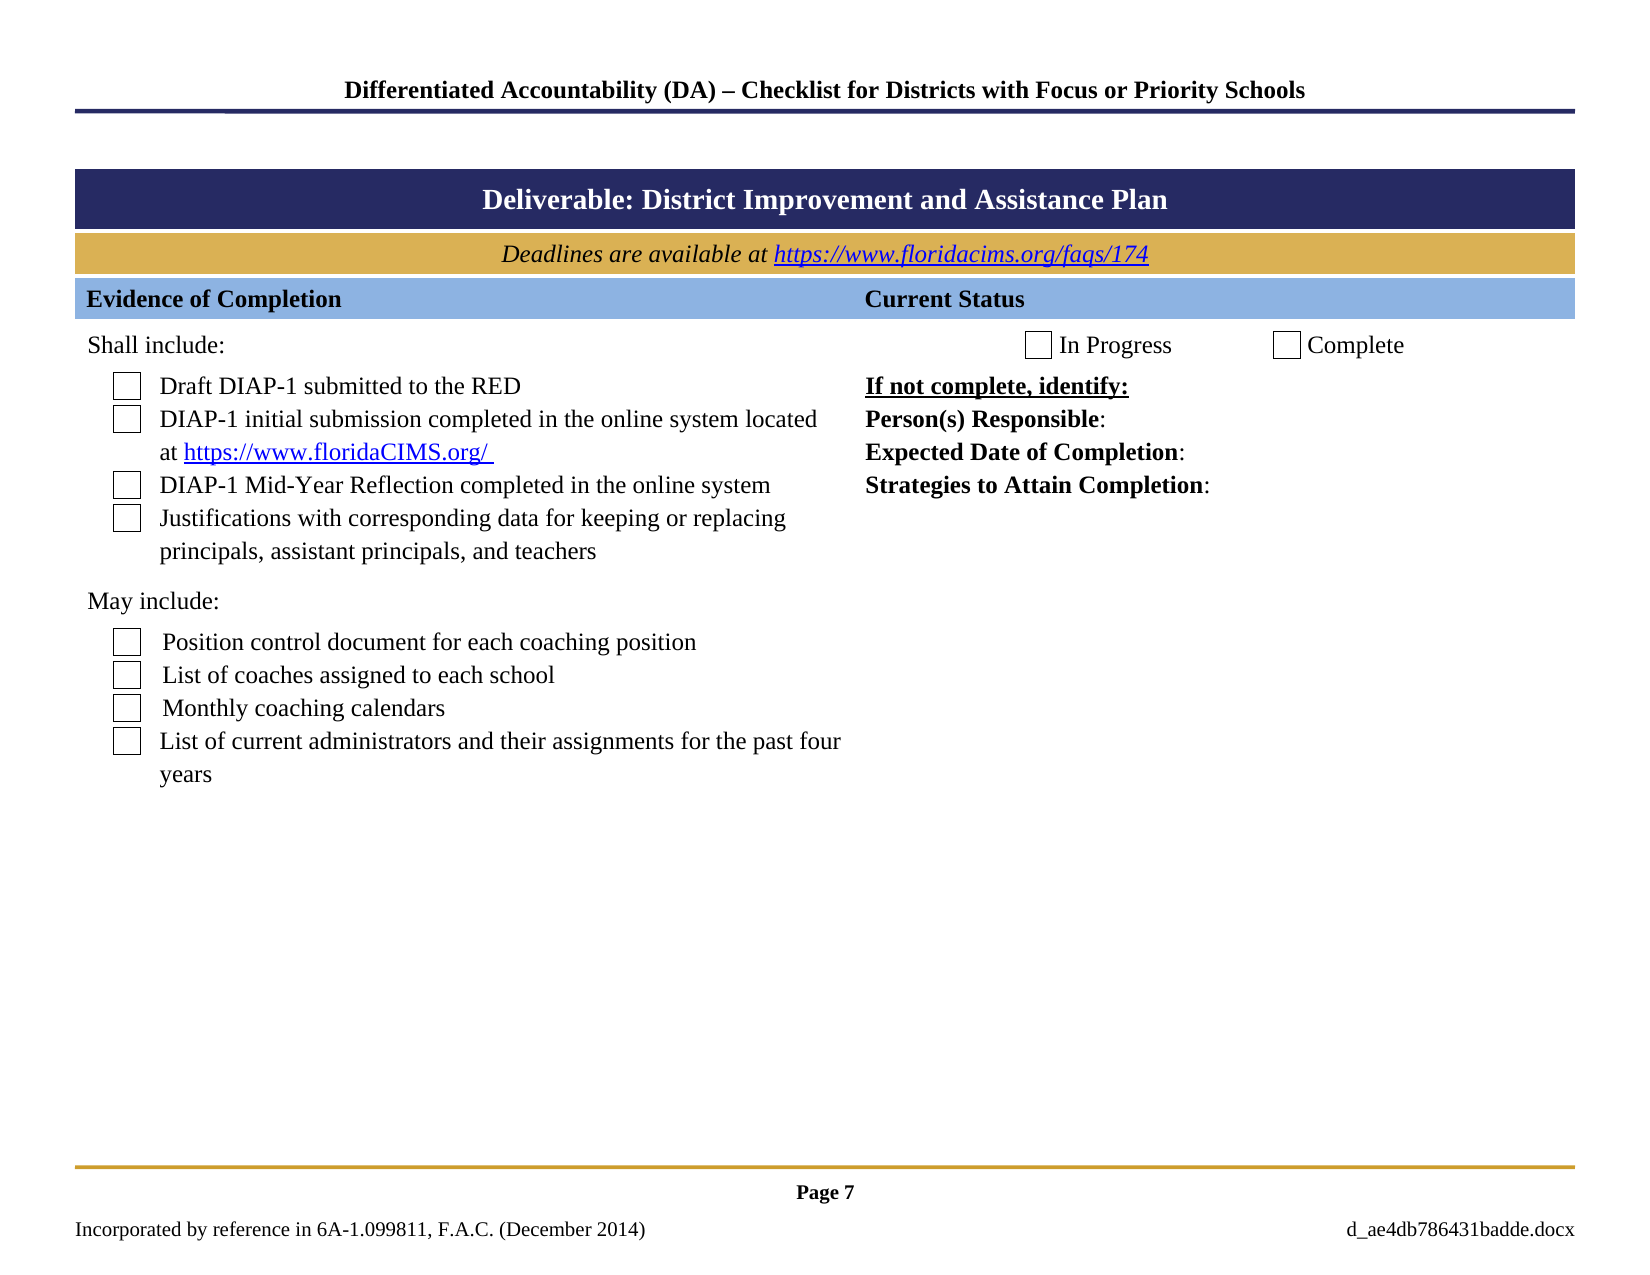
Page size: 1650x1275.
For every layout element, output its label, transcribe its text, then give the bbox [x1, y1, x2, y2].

table_cell Evidence of Completion [75, 278, 853, 319]
table_header Deliverable: District Improvement and Assistance Plan [75, 169, 1575, 229]
table_cell In Progress Complete If not complete, identify: Person(s) Responsible: Expected Date of Completion: Strategies to Attain Completion: [853, 319, 1575, 803]
table_cell Deadlines are available at https://www.floridacims.org/faqs/174 [75, 233, 1575, 274]
table_cell Shall include: Draft DIAP-1 submitted to the RED DIAP-1 initial submission completed in the online system located at https://www.floridaCIMS.org/ DIAP-1 Mid-Year Reflection completed in the online system Justifications with corresponding data for keeping or replacing principals, assistant principals, and teachers May include: Position control document for each coaching position List of coaches assigned to each school Monthly coaching calendars List of current administrators and their assignments for the past four years [75, 319, 853, 803]
table_cell Current Status [853, 278, 1575, 319]
